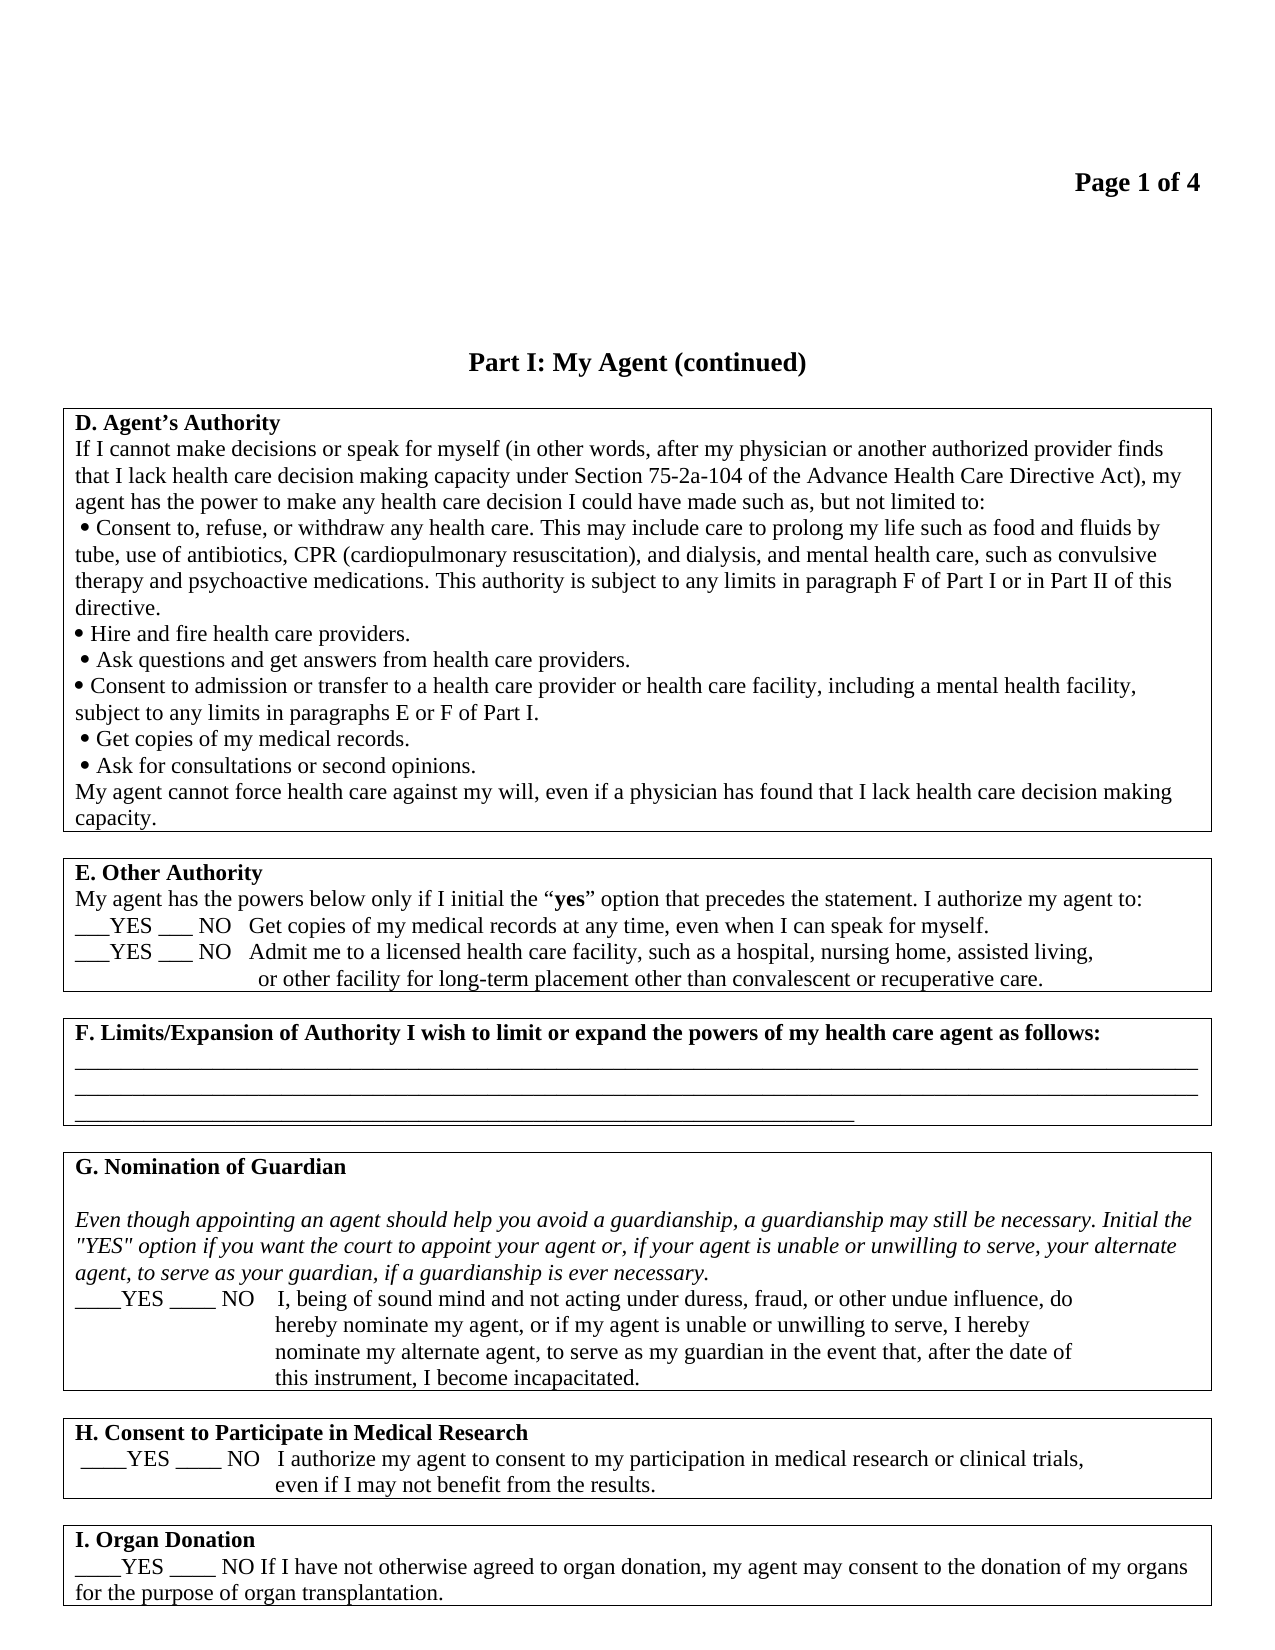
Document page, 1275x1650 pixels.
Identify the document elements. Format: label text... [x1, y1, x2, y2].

table_header I. Organ Donation ____YES ____ NO If I have not otherwise agreed to organ donation, my agent may consent to the donation of my organs for the purpose of organ transplantation. [64, 1526, 1211, 1605]
table_header F. Limits/Expansion of Authority I wish to limit or expand the powers of my health care agent as follows: ________________________________________________________________________________________________________________________________________________________________________________________________________________________________________________________________________ [64, 1019, 1211, 1125]
text Part I: My Agent (continued) [75, 346, 1200, 377]
table_header D. Agent’s Authority If I cannot make decisions or speak for myself (in other words, after my physician or another authorized provider finds that I lack health care decision making capacity under Section 75-2a-104 of the Advance Health Care Directive Act), my agent has the power to make any health care decision I could have made such as, but not limited to: Consent to, refuse, or withdraw any health care. This may include care to prolong my life such as food and fluids by tube, use of antibiotics, CPR (cardiopulmonary resuscitation), and dialysis, and mental health care, such as convulsive therapy and psychoactive medications. This authority is subject to any limits in paragraph F of Part I or in Part II of this directive. Hire and fire health care providers. Ask questions and get answers from health care providers. Consent to admission or transfer to a health care provider or health care facility, including a mental health facility, subject to any limits in paragraphs E or F of Part I. Get copies of my medical records. Ask for consultations or second opinions. My agent cannot force health care against my will, even if a physician has found that I lack health care decision making capacity. [64, 409, 1211, 831]
text Page 1 of 4 [75, 166, 1200, 197]
table_header H. Consent to Participate in Medical Research ____YES ____ NO I authorize my agent to consent to my participation in medical research or clinical trials, even if I may not benefit from the results. [64, 1419, 1211, 1498]
table_header E. Other Authority My agent has the powers below only if I initial the “yes” option that precedes the statement. I authorize my agent to: ___YES ___ NO Get copies of my medical records at any time, even when I can speak for myself. ___YES ___ NO Admit me to a licensed health care facility, such as a hospital, nursing home, assisted living, or other facility for long-term placement other than convalescent or recuperative care. [64, 859, 1211, 991]
table_header G. Nomination of Guardian Even though appointing an agent should help you avoid a guardianship, a guardianship may still be necessary. Initial the "YES" option if you want the court to appoint your agent or, if your agent is unable or unwilling to serve, your alternate agent, to serve as your guardian, if a guardianship is ever necessary. ____YES ____ NO I, being of sound mind and not acting under duress, fraud, or other undue influence, do hereby nominate my agent, or if my agent is unable or unwilling to serve, I hereby nominate my alternate agent, to serve as my guardian in the event that, after the date of this instrument, I become incapacitated. [64, 1153, 1211, 1390]
